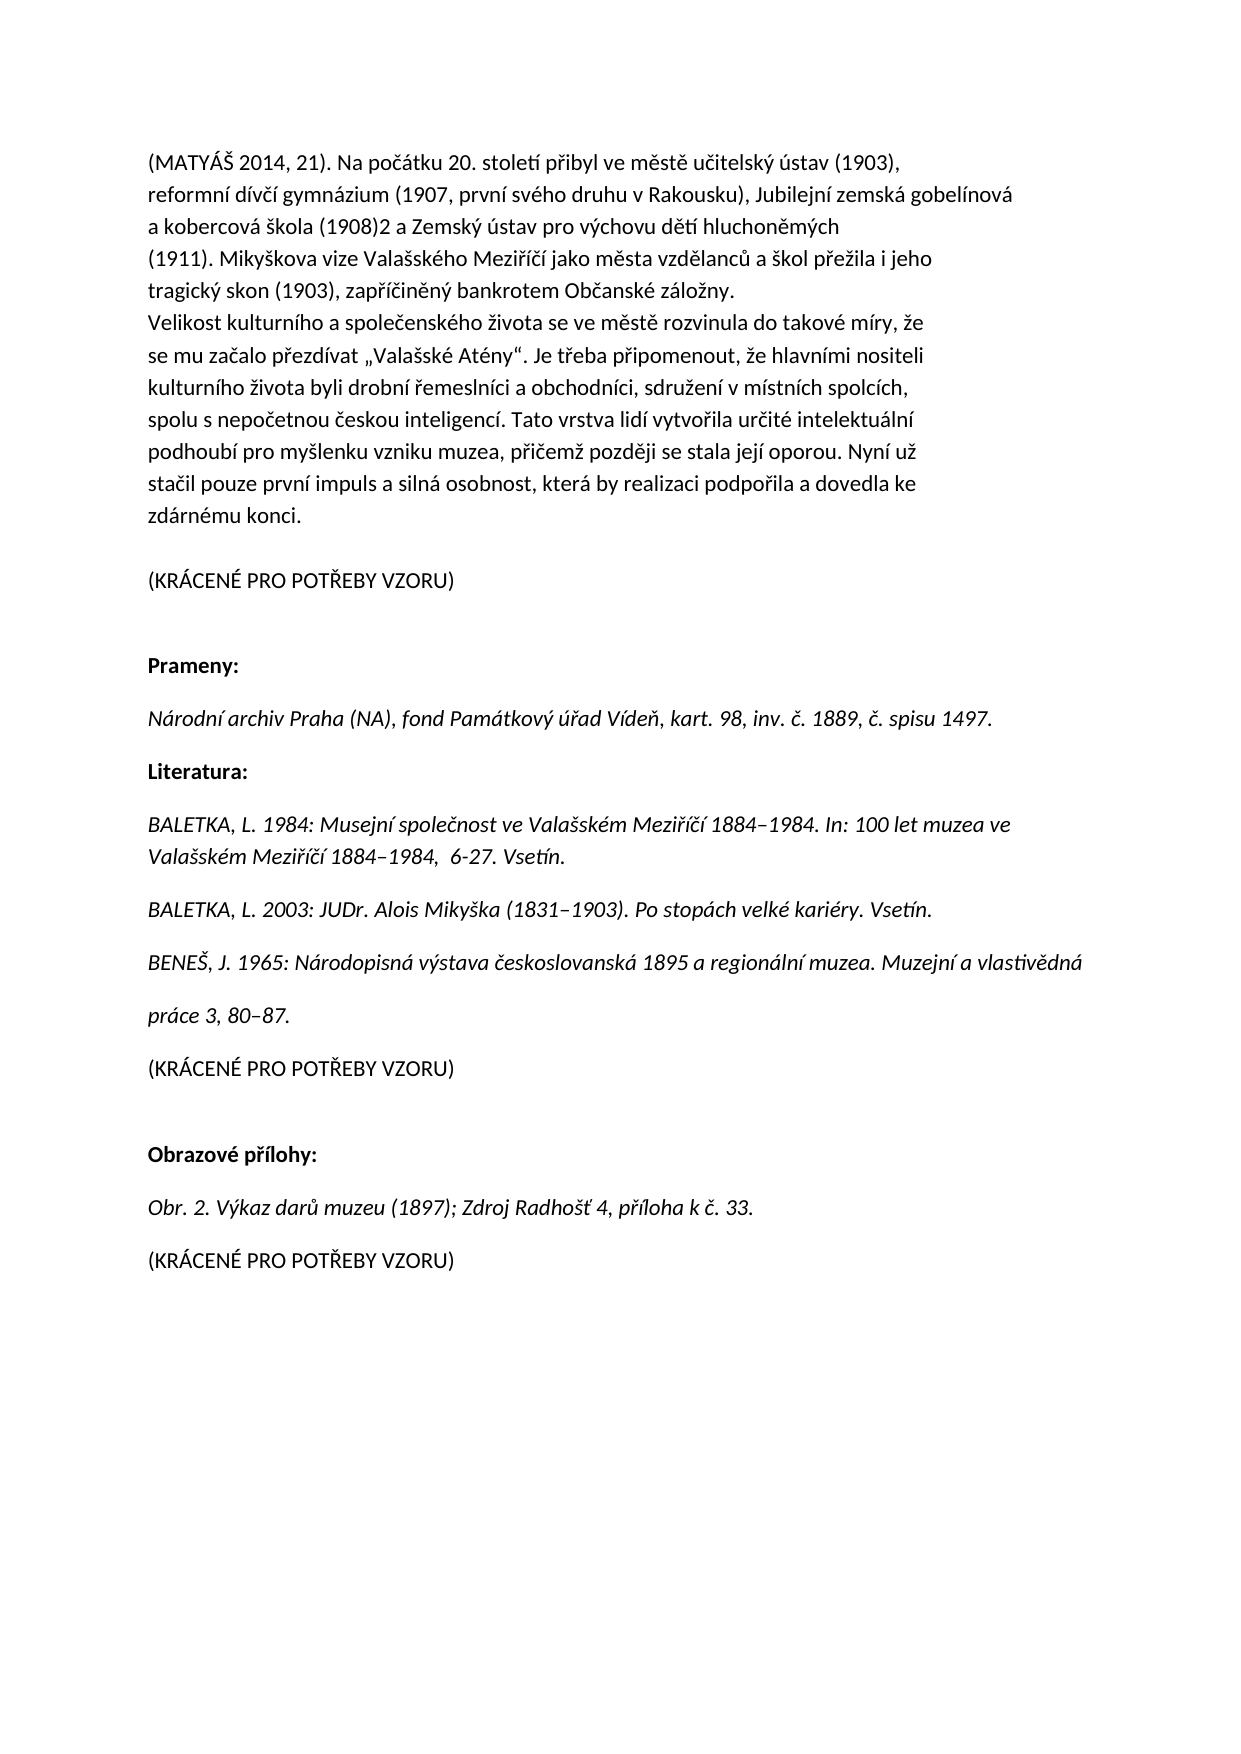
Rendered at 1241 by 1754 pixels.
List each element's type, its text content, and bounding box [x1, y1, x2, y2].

text spolu s nepočetnou českou inteligencí. Tato vrstva lidí vytvořila určité intelektuální [148, 405, 1093, 433]
text práce 3, 80–87. [148, 1002, 1093, 1029]
text a kobercová škola (1908)2 a Zemský ústav pro výchovu dětí hluchoněmých [148, 212, 1093, 240]
text stačil pouze první impuls a silná osobnost, která by realizaci podpořila a dovedla ke [148, 469, 1093, 497]
text Národní archiv Praha (NA), fond Památkový úřad Vídeň, kart. 98, inv. č. 1889, č. spisu 1497. [148, 704, 1093, 732]
text Literatura: [148, 757, 1093, 785]
text se mu začalo přezdívat „Valašské Atény“. Je třeba připomenout, že hlavními nositeli [148, 341, 1093, 369]
text BALETKA, L. 2003: JUDr. Alois Mikyška (1831–1903). Po stopách velké kariéry. Vsetín. [148, 896, 1093, 923]
text (1911). Mikyškova vize Valašského Meziříčí jako města vzdělanců a škol přežila i jeho [148, 244, 1093, 272]
text Prameny: [148, 651, 1093, 679]
text BALETKA, L. 1984: Musejní společnost ve Valašském Meziříčí 1884–1984. In: 100 let muzea ve Valašském Meziříčí 1884–1984, 6-27. Vsetín. [148, 810, 1093, 871]
text zdárnému konci. [148, 502, 1093, 530]
text podhoubí pro myšlenku vzniku muzea, přičemž později se stala její oporou. Nyní už [148, 437, 1093, 465]
text Velikost kulturního a společenského života se ve městě rozvinula do takové míry, že [148, 308, 1093, 337]
text tragický skon (1903), zapříčiněný bankrotem Občanské záložny. [148, 276, 1093, 304]
text Obrazové přílohy: [148, 1140, 1093, 1168]
text BENEŠ, J. 1965: Národopisná výstava českoslovanská 1895 a regionální muzea. Muzejní a vlastivědná [148, 948, 1093, 977]
text kulturního života byli drobní řemeslníci a obchodníci, sdružení v místních spolcích, [148, 373, 1093, 401]
text (KRÁCENÉ PRO POTŘEBY VZORU) [148, 1246, 1093, 1274]
text (KRÁCENÉ PRO POTŘEBY VZORU) [148, 566, 1093, 594]
text Obr. 2. Výkaz darů muzeu (1897); Zdroj Radhošť 4, příloha k č. 33. [148, 1193, 1093, 1221]
text (MATYÁŠ 2014, 21). Na počátku 20. století přibyl ve městě učitelský ústav (1903), [148, 148, 1093, 176]
text (KRÁCENÉ PRO POTŘEBY VZORU) [148, 1054, 1093, 1083]
text reformní dívčí gymnázium (1907, první svého druhu v Rakousku), Jubilejní zemská gobelínová [148, 180, 1093, 208]
